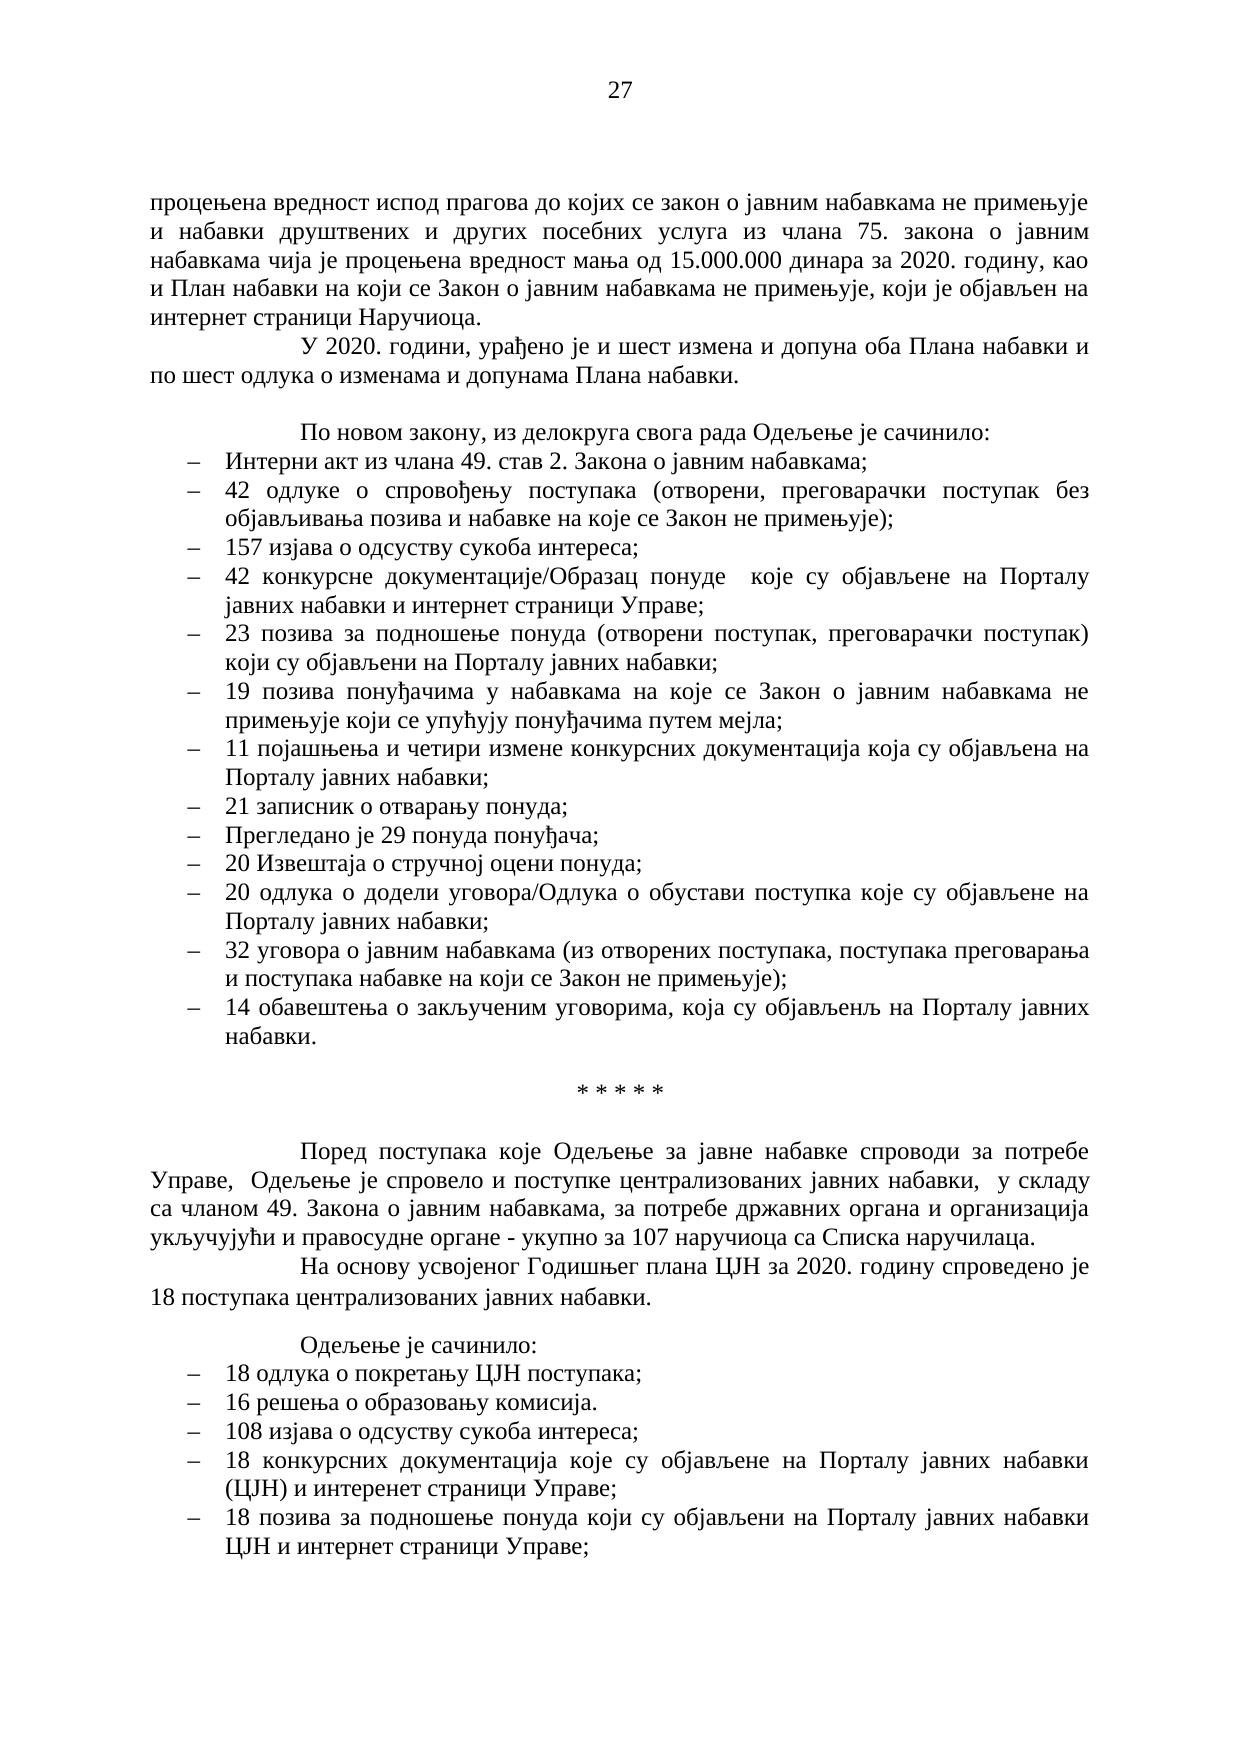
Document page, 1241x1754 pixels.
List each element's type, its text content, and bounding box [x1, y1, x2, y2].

text * * * * * [150, 1078, 1090, 1107]
list 18 конкурсних документација које су објављене на Порталу јавних набавки (ЦЈН) и интеренет страници Управе; [187, 1445, 1090, 1502]
list Интерни акт из члана 49. став 2. Закона о јавним набавкама; [187, 446, 1090, 475]
list 18 позива за подношење понуда који су објављени на Порталу јавних набавки ЦЈН и интернет страници Управе; [187, 1502, 1090, 1560]
list 19 позива понуђачима у набавкама на које се Закон о јавним набавкама не примењује који се упућују понуђачима путем мејла; [187, 676, 1090, 733]
list 42 одлуке о спровођењу поступака (отворени, преговарачки поступак без објављивања позива и набавке на које се Закон не примењује); [187, 475, 1090, 532]
list 14 обавештења о закљученим уговорима, која су објављенљ на Порталу јавних набавки. [187, 992, 1090, 1050]
text У 2020. години, урађено је и шест измена и допуна оба Плана набавки и по шест одлука о изменама и допунама Плана набавки. [150, 331, 1090, 388]
text На основу усвојеног Годишњег плана ЦЈН за 2020. годину спроведено је 18 поступака централизованих јавних набавки. [150, 1251, 1090, 1311]
list 20 Извештаја о стручној оцени понуда; [187, 848, 1090, 877]
list 108 изјава о одсуству сукоба интереса; [187, 1416, 1090, 1445]
list 21 записник о отварању понуда; [187, 791, 1090, 820]
list 11 појашњења и четири измене конкурсних документација која су објављена на Порталу јавних набавки; [187, 733, 1090, 791]
list 157 изјава о одсуству сукоба интереса; [187, 532, 1090, 561]
text По новом закону, из делокруга свога рада Одељење је сачинило: [150, 417, 1090, 446]
text Одељење је сачинило: [150, 1330, 1090, 1358]
text Поред поступака које Одељење за јавне набавке спроводи за потребе Управе, Одељење je спровело и поступке централизованих јавних набавки, у складу са чланом 49. Закона о јавним набавкама, за потребе државних органа и организација укључујући и правосудне органе - укупно за 107 наручиоца са Списка наручилаца. [150, 1136, 1090, 1251]
list 32 уговора о јавним набавкама (из отворених поступака, поступака преговарања и поступака набавке на који се Закон не примењује); [187, 935, 1090, 992]
list Прегледано је 29 понуда понуђача; [187, 820, 1090, 848]
list 20 одлука о додели уговора/Одлука о обустави поступка које су објављене на Порталу јавних набавки; [187, 877, 1090, 935]
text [150, 187, 1090, 331]
list 42 конкурсне документације/Образац понуде које су објављене на Порталу јавних набавки и интернет страници Управе; [187, 561, 1090, 618]
list 16 решења о образовању комисија. [187, 1387, 1090, 1416]
list 18 одлука о покретању ЦЈН поступака; [187, 1358, 1090, 1387]
list 23 позива за подношење понуда (отворени поступак, преговарачки поступак) који су објављени на Порталу јавних набавки; [187, 618, 1090, 676]
